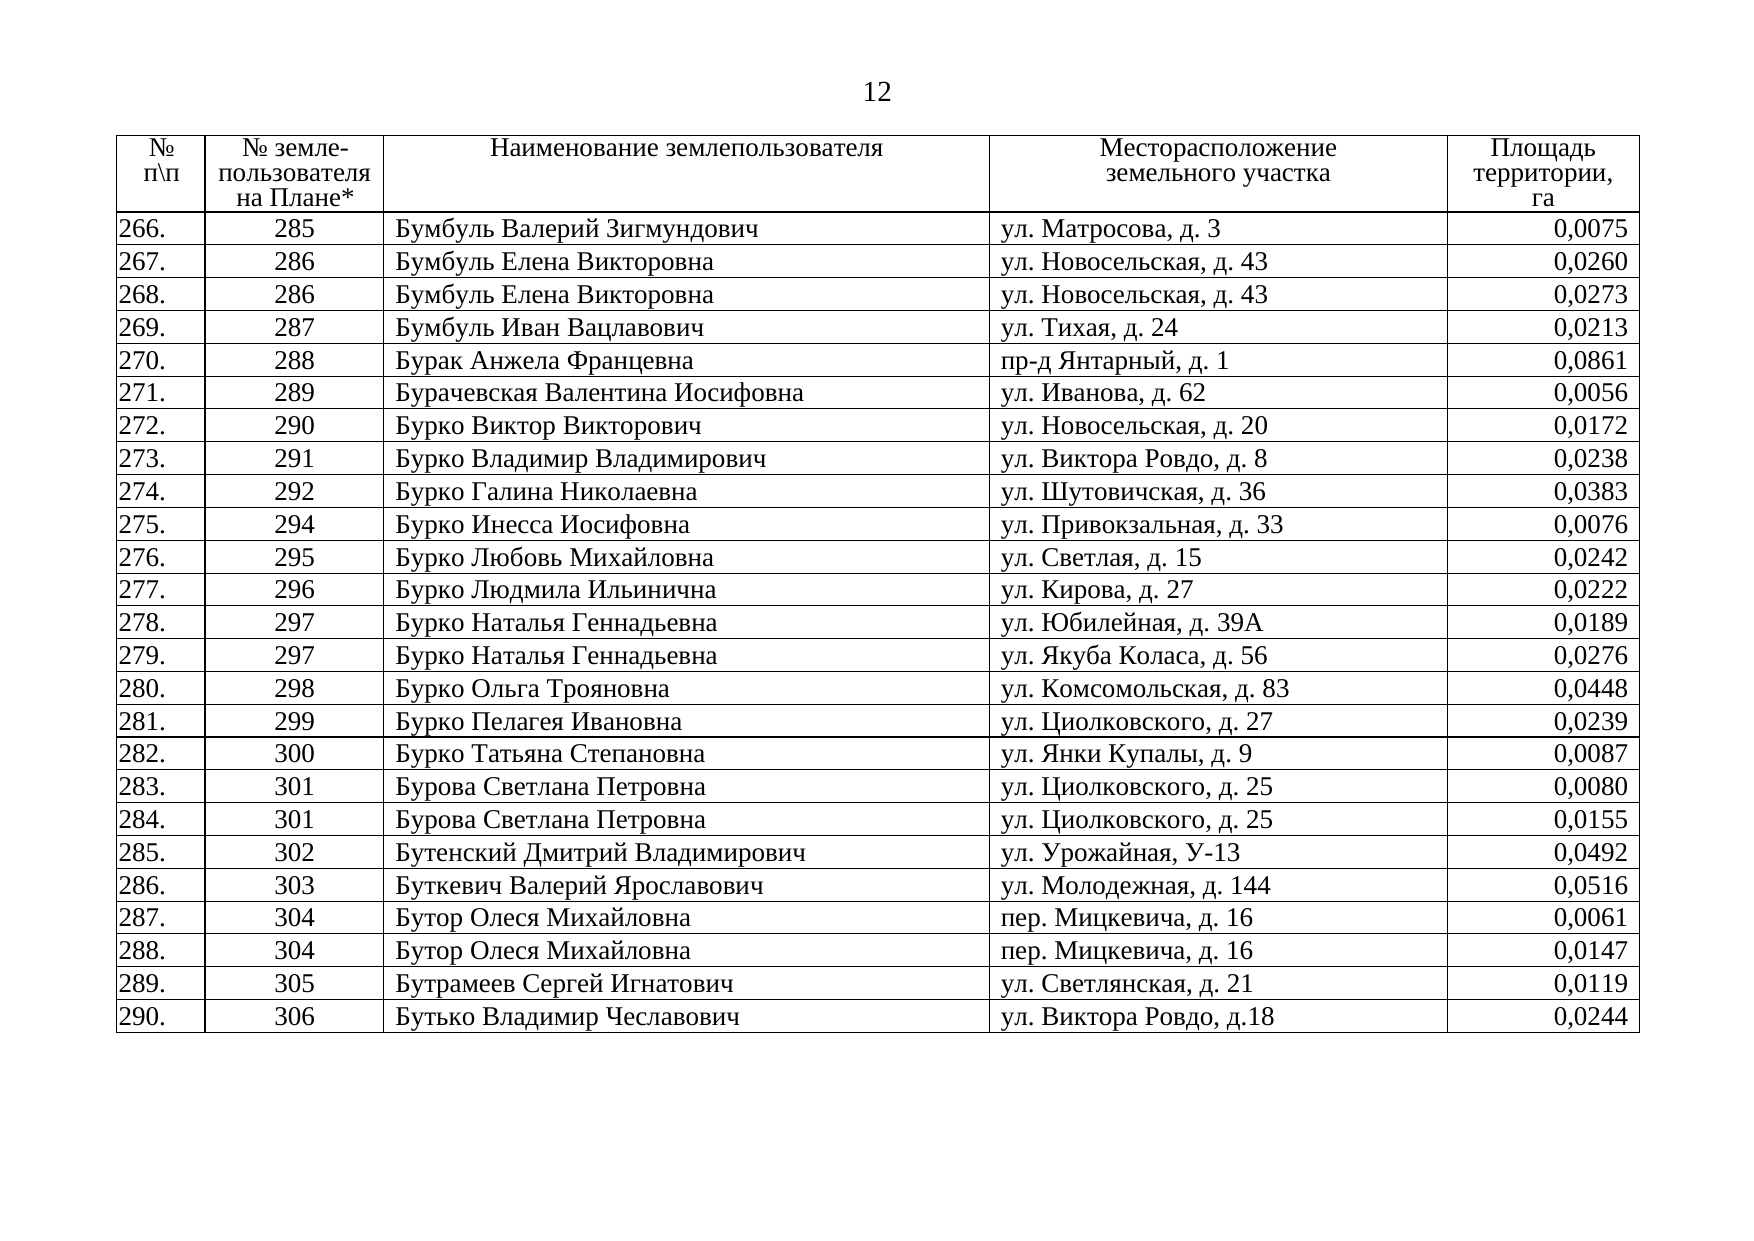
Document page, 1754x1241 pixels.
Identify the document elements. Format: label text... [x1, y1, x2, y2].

table_cell 290 [206, 409, 383, 441]
table_cell 288 [206, 344, 383, 376]
table_cell пер. Мицкевича, д. 16 [990, 934, 1447, 966]
table_cell 300 [206, 738, 383, 769]
table_cell 296 [206, 574, 383, 605]
table_cell Бурко Инесса Иосифовна [384, 508, 989, 539]
table_cell [117, 738, 204, 769]
table_cell ул. Новосельская, д. 20 [990, 409, 1447, 441]
table_cell Бурова Светлана Петровна [384, 770, 989, 802]
table_cell [117, 344, 204, 376]
table_cell 297 [206, 606, 383, 638]
table_cell Бурова Светлана Петровна [384, 803, 989, 835]
table_cell Бурко Виктор Викторович [384, 409, 989, 441]
table_cell [117, 278, 204, 310]
table_cell ул. Тихая, д. 24 [990, 311, 1447, 343]
table_cell [117, 705, 204, 736]
table_cell Бурко Владимир Владимирович [384, 442, 989, 474]
table_cell 0,0492 [1448, 836, 1639, 868]
table_cell ул. Светлянская, д. 21 [990, 967, 1447, 999]
table_cell Бурак Анжела Францевна [384, 344, 989, 376]
table_cell 292 [206, 475, 383, 507]
table_cell [117, 672, 204, 704]
table_cell 0,0239 [1448, 705, 1639, 736]
table_cell 0,0147 [1448, 934, 1639, 966]
table_cell [117, 1000, 204, 1032]
table_cell ул. Комсомольская, д. 83 [990, 672, 1447, 704]
table_cell Бурачевская Валентина Иосифовна [384, 377, 989, 408]
table_cell [117, 541, 204, 572]
table_cell [117, 409, 204, 441]
table_cell Бурко Галина Николаевна [384, 475, 989, 507]
table_cell 0,0080 [1448, 770, 1639, 802]
table_cell 301 [206, 770, 383, 802]
table_cell Бурко Любовь Михайловна [384, 541, 989, 572]
table_cell [117, 442, 204, 474]
table_cell ул. Привокзальная, д. 33 [990, 508, 1447, 539]
table_cell 286 [206, 278, 383, 310]
table_cell пер. Мицкевича, д. 16 [990, 902, 1447, 933]
table_cell ул. Циолковского, д. 27 [990, 705, 1447, 736]
table_cell Бурко Наталья Геннадьевна [384, 606, 989, 638]
table_cell 289 [206, 377, 383, 408]
table_cell 0,0061 [1448, 902, 1639, 933]
table_cell ул. Иванова, д. 62 [990, 377, 1447, 408]
table_cell [117, 770, 204, 802]
table_cell Бумбуль Елена Викторовна [384, 278, 989, 310]
table_cell 306 [206, 1000, 383, 1032]
table_cell 0,0119 [1448, 967, 1639, 999]
table_cell [117, 869, 204, 901]
table_cell ул. Якуба Коласа, д. 56 [990, 639, 1447, 671]
table_cell 0,0056 [1448, 377, 1639, 408]
table_cell Бурко Людмила Ильинична [384, 574, 989, 605]
table_cell ул. Светлая, д. 15 [990, 541, 1447, 572]
table_cell 285 [206, 213, 383, 244]
table_cell 0,0276 [1448, 639, 1639, 671]
table_cell 291 [206, 442, 383, 474]
table_cell ул. Урожайная, У-13 [990, 836, 1447, 868]
table_cell 287 [206, 311, 383, 343]
table_cell [117, 606, 204, 638]
table_cell 0,0448 [1448, 672, 1639, 704]
table_cell ул. Виктора Ровдо, д. 8 [990, 442, 1447, 474]
table_cell [117, 475, 204, 507]
table_cell 0,0383 [1448, 475, 1639, 507]
table_cell ул. Новосельская, д. 43 [990, 278, 1447, 310]
table_cell Бутенский Дмитрий Владимирович [384, 836, 989, 868]
table_cell Бурко Пелагея Ивановна [384, 705, 989, 736]
table_cell 0,0075 [1448, 213, 1639, 244]
table_cell пр-д Янтарный, д. 1 [990, 344, 1447, 376]
table_cell 0,0242 [1448, 541, 1639, 572]
table_cell ул. Юбилейная, д. 39А [990, 606, 1447, 638]
table_cell 286 [206, 245, 383, 277]
table_cell 0,0861 [1448, 344, 1639, 376]
table_cell ул. Янки Купалы, д. 9 [990, 738, 1447, 769]
table_cell Бурко Ольга Трояновна [384, 672, 989, 704]
table_header Наименование землепользователя [384, 136, 989, 211]
table_header № п\п [117, 136, 204, 211]
table_header № земле-пользователя на Плане* [206, 136, 383, 211]
table_cell Бумбуль Иван Вацлавович [384, 311, 989, 343]
table_cell 0,0087 [1448, 738, 1639, 769]
table_cell 0,0076 [1448, 508, 1639, 539]
table_header Площадь территории, га [1448, 136, 1639, 211]
table_cell Бурко Татьяна Степановна [384, 738, 989, 769]
table_cell 302 [206, 836, 383, 868]
table_cell 0,0172 [1448, 409, 1639, 441]
table_cell [117, 967, 204, 999]
table_cell 0,0238 [1448, 442, 1639, 474]
table_cell [117, 639, 204, 671]
table_header Месторасположение земельного участка [990, 136, 1447, 211]
table_cell 0,0516 [1448, 869, 1639, 901]
table_cell 299 [206, 705, 383, 736]
table_cell Бурко Наталья Геннадьевна [384, 639, 989, 671]
table_cell 297 [206, 639, 383, 671]
table_cell 304 [206, 902, 383, 933]
table_cell [117, 803, 204, 835]
table_cell 0,0222 [1448, 574, 1639, 605]
table_cell Бумбуль Валерий Зигмундович [384, 213, 989, 244]
table_cell ул. Молодежная, д. 144 [990, 869, 1447, 901]
table_cell 0,0213 [1448, 311, 1639, 343]
table_cell [117, 213, 204, 244]
table_cell [117, 311, 204, 343]
table_cell 0,0244 [1448, 1000, 1639, 1032]
table_cell 294 [206, 508, 383, 539]
table_cell [117, 508, 204, 539]
table_cell [117, 902, 204, 933]
table_cell 304 [206, 934, 383, 966]
table_cell ул. Шутовичская, д. 36 [990, 475, 1447, 507]
table_cell 0,0273 [1448, 278, 1639, 310]
table_cell ул. Циолковского, д. 25 [990, 803, 1447, 835]
table_cell Бумбуль Елена Викторовна [384, 245, 989, 277]
table_cell [117, 934, 204, 966]
table_cell 295 [206, 541, 383, 572]
table_cell 305 [206, 967, 383, 999]
table_cell Бутрамеев Сергей Игнатович [384, 967, 989, 999]
table_cell 298 [206, 672, 383, 704]
table_cell [117, 574, 204, 605]
table_cell [117, 377, 204, 408]
table_cell 0,0260 [1448, 245, 1639, 277]
table_cell ул. Новосельская, д. 43 [990, 245, 1447, 277]
table_cell Буткевич Валерий Ярославович [384, 869, 989, 901]
table_cell [117, 245, 204, 277]
table_cell ул. Виктора Ровдо, д.18 [990, 1000, 1447, 1032]
table_cell 303 [206, 869, 383, 901]
table_cell ул. Кирова, д. 27 [990, 574, 1447, 605]
table_cell Бутор Олеся Михайловна [384, 902, 989, 933]
table_cell [117, 836, 204, 868]
table_cell 0,0155 [1448, 803, 1639, 835]
table_cell ул. Циолковского, д. 25 [990, 770, 1447, 802]
table_cell Бутько Владимир Чеславович [384, 1000, 989, 1032]
table_cell 301 [206, 803, 383, 835]
table_cell ул. Матросова, д. 3 [990, 213, 1447, 244]
table_cell Бутор Олеся Михайловна [384, 934, 989, 966]
table_cell 0,0189 [1448, 606, 1639, 638]
